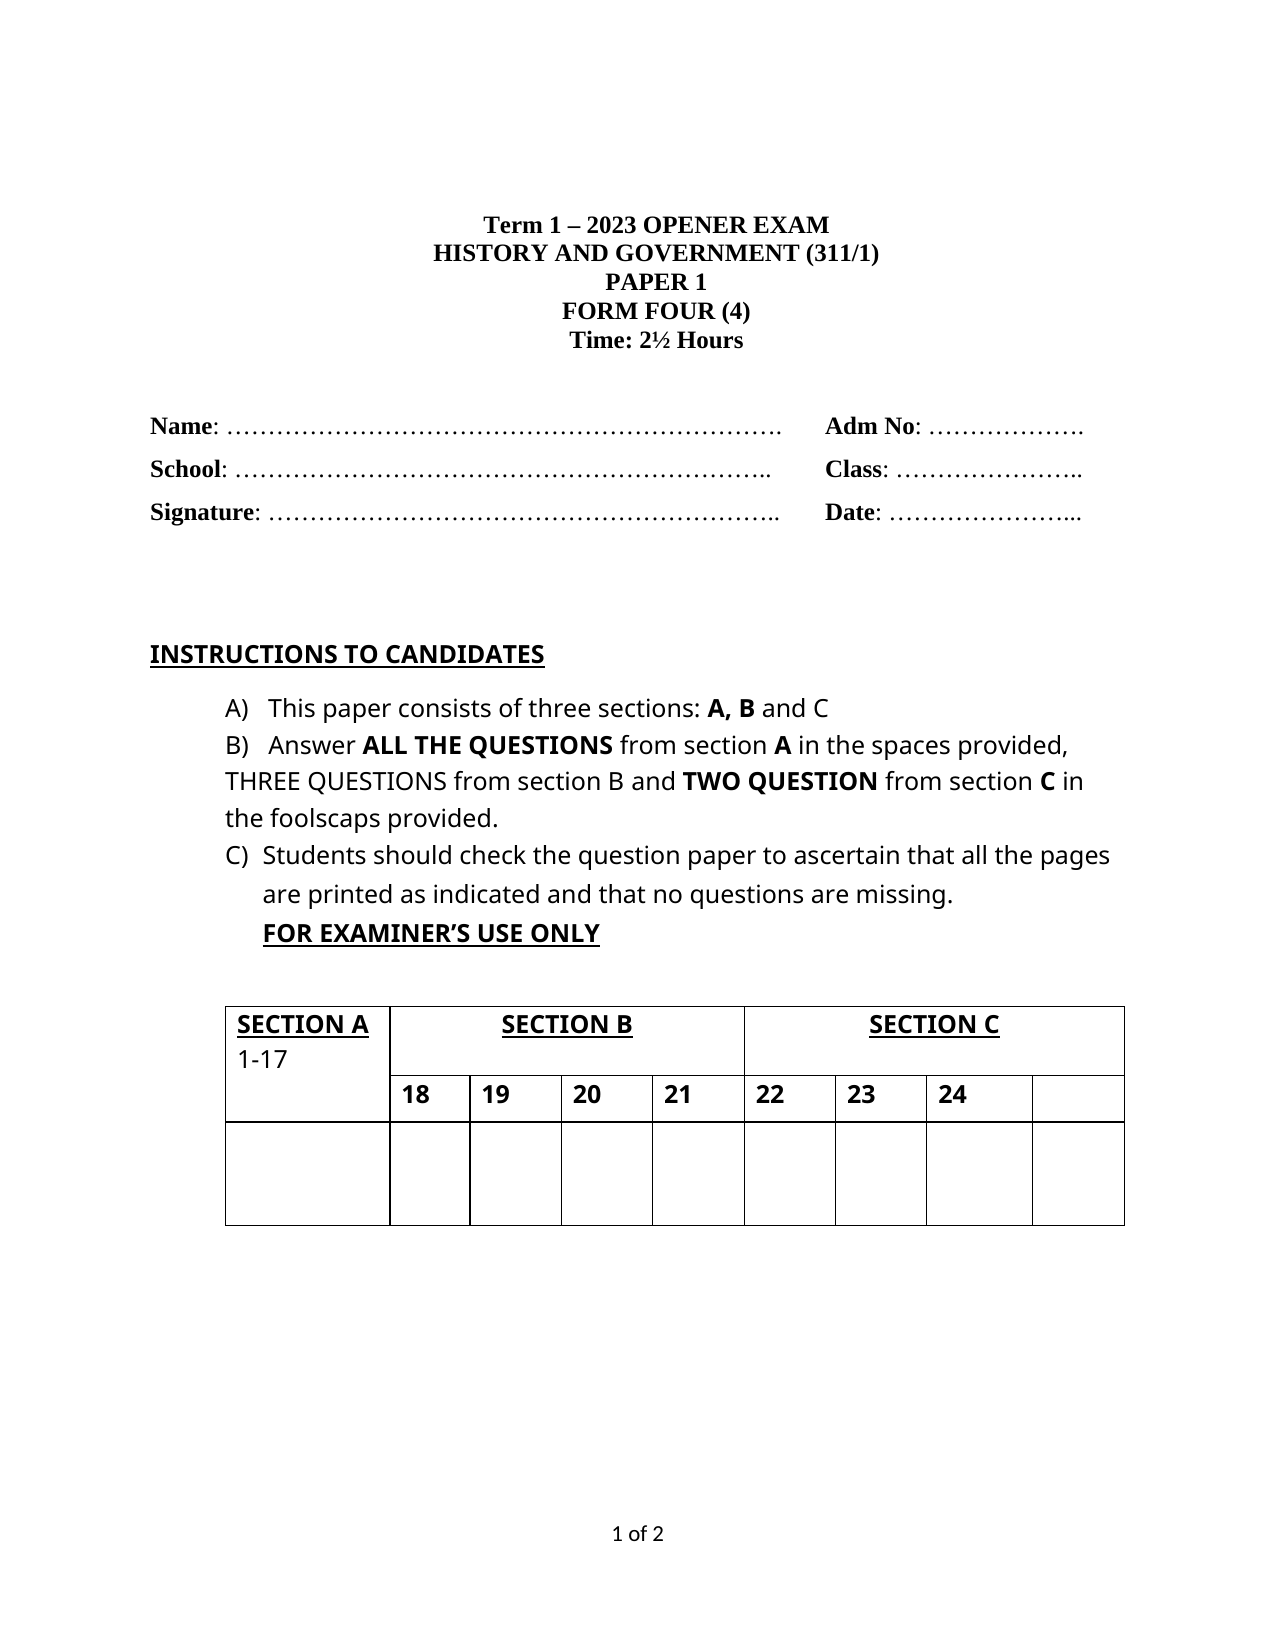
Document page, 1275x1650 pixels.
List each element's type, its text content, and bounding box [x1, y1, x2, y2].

table_cell 20 [562, 1076, 652, 1121]
table_cell 19 [471, 1076, 561, 1121]
text B) Answer ALL THE QUESTIONS from section A in the spaces provided, THREE QUESTIONS from section B and TWO QUESTION from section C in the foolscaps provided. [225, 727, 1125, 835]
table_cell 23 [836, 1076, 926, 1121]
table_header SECTION A 1-17 [226, 1007, 389, 1121]
table_cell 24 [927, 1076, 1032, 1121]
text FORM FOUR (4) [187, 296, 1125, 325]
table_cell [391, 1123, 469, 1224]
table_cell [471, 1123, 561, 1224]
table_cell [745, 1123, 835, 1224]
table_cell [562, 1123, 652, 1224]
table_cell [836, 1123, 926, 1224]
list Students should check the question paper to ascertain that all the pages are printed as indicated and that no questions are missing. [225, 838, 1125, 911]
table_cell 22 [745, 1076, 835, 1121]
text School: ……………………………………………………….. Class: ………………….. [150, 454, 1125, 483]
table_header SECTION C [745, 1007, 1124, 1075]
text Name: …………………………………………………………. Adm No: ………………. [150, 411, 1125, 440]
table_cell [927, 1123, 1032, 1224]
table_header SECTION B [391, 1007, 744, 1075]
text INSTRUCTIONS TO CANDIDATES [150, 637, 1125, 671]
text FOR EXAMINER’S USE ONLY [262, 916, 1125, 950]
table_cell 18 [391, 1076, 469, 1121]
table_cell 21 [653, 1076, 744, 1121]
text A) This paper consists of three sections: A, B and C [225, 691, 1125, 724]
table_cell [1033, 1076, 1124, 1121]
table_cell [226, 1123, 389, 1224]
text Term 1 – 2023 OPENER EXAM [187, 210, 1125, 238]
text PAPER 1 [187, 267, 1125, 296]
text Signature: …………………………………………………….. Date: …………………... [150, 497, 1125, 526]
table_cell [653, 1123, 744, 1224]
text HISTORY AND GOVERNMENT (311/1) [187, 238, 1125, 267]
table_cell [1033, 1123, 1124, 1224]
text Time: 2½ Hours [187, 325, 1125, 353]
